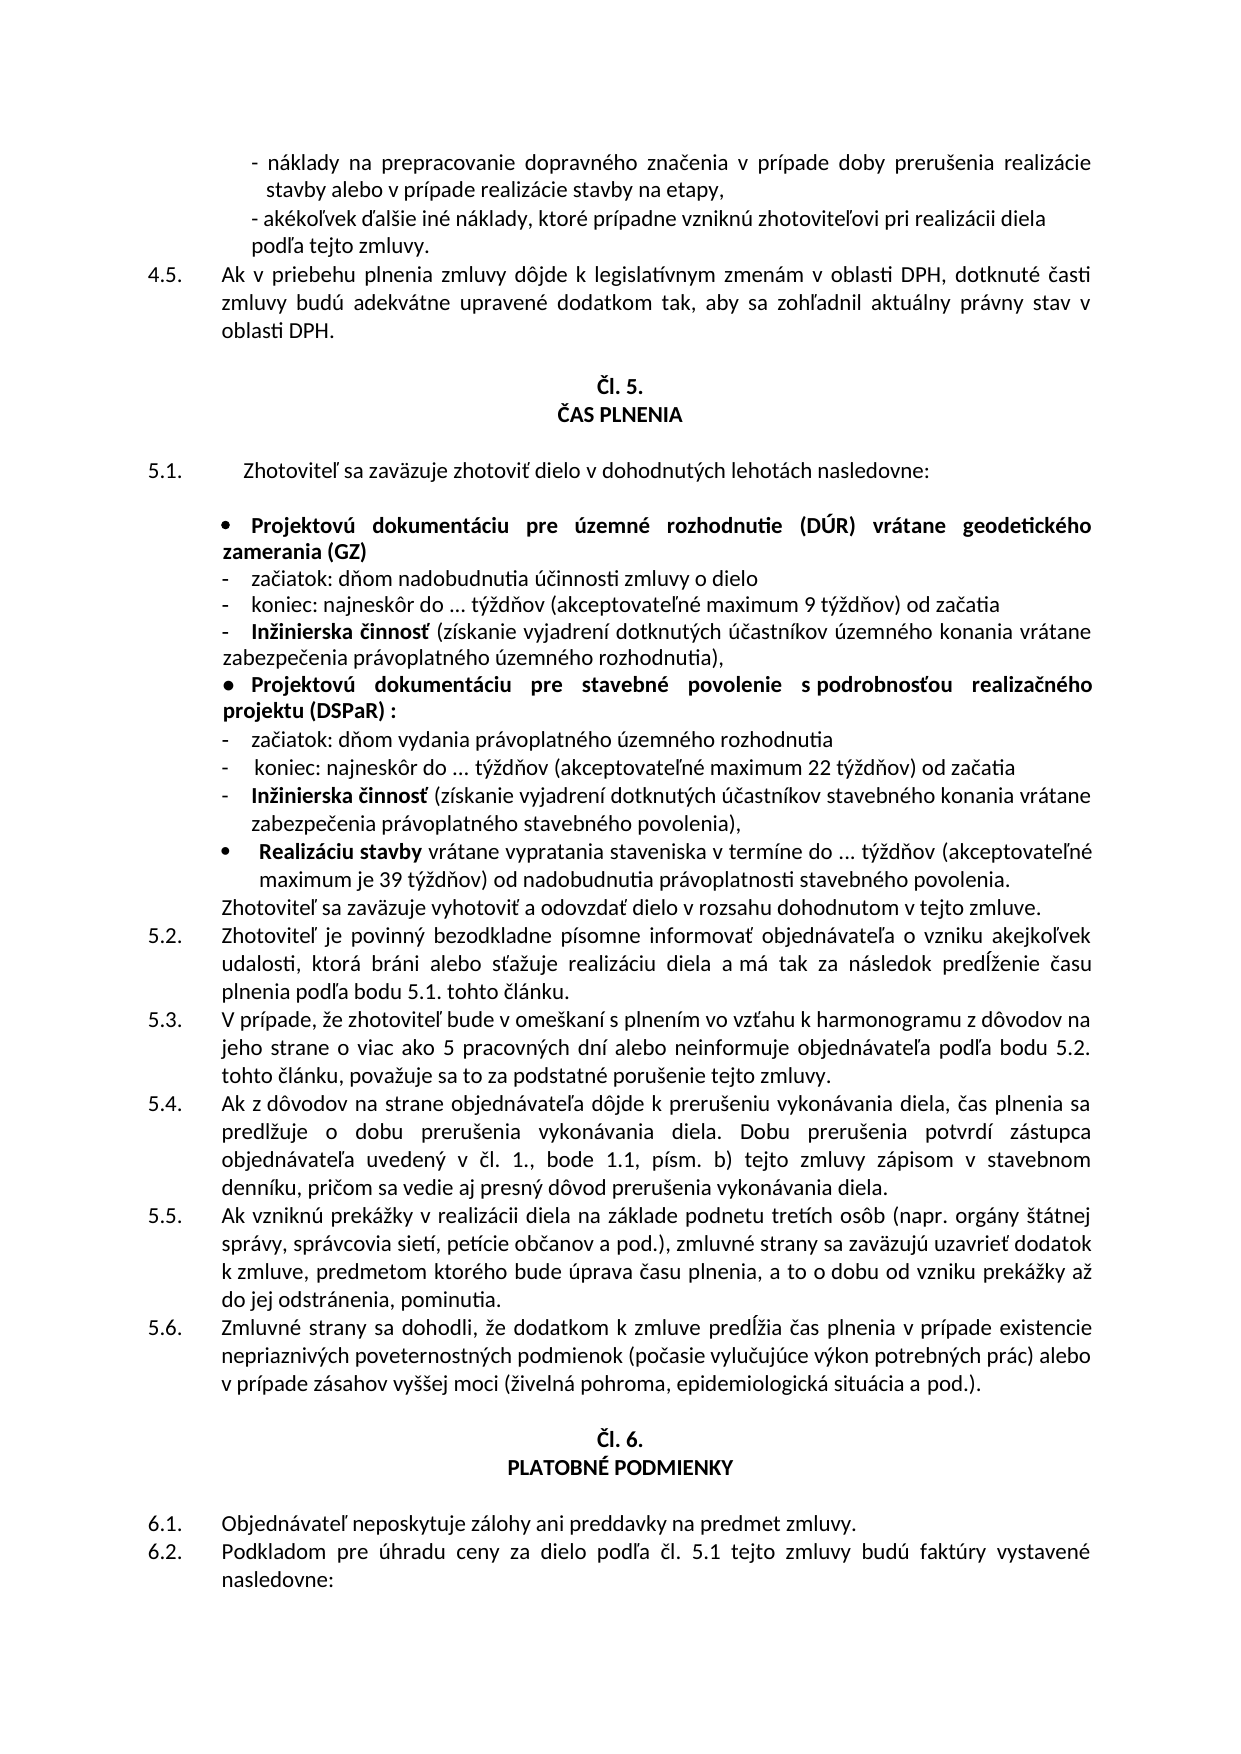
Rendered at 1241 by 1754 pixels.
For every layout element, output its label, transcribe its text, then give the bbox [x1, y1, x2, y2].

list začiatok: dňom nadobudnutia účinnosti zmluvy o dielo [221, 565, 1093, 592]
text PLATOBNÉ PODMIENKY [148, 1453, 1093, 1481]
text 5.6. Zmluvné strany sa dohodli, že dodatkom k zmluve predĺžia čas plnenia v prípade existencie nepriaznivých poveternostných podmienok (počasie vylučujúce výkon potrebných prác) alebo v prípade zásahov vyššej moci (živelná pohroma, epidemiologická situácia a pod.). [148, 1313, 1093, 1397]
text 5.1. Zhotoviteľ sa zaväzuje zhotoviť dielo v dohodnutých lehotách nasledovne: [148, 456, 1093, 484]
text 6.2. Podkladom pre úhradu ceny za dielo podľa čl. 5.1 tejto zmluvy budú faktúry vystavené nasledovne: [148, 1537, 1093, 1593]
text Zhotoviteľ sa zaväzuje vyhotoviť a odovzdať dielo v rozsahu dohodnutom v tejto zmluve. [221, 893, 1093, 921]
text • Projektovú dokumentáciu pre stavebné povolenie s podrobnosťou realizačného projektu (DSPaR) : [223, 671, 1093, 725]
list koniec: najneskôr do ... týždňov (akceptovateľné maximum 9 týždňov) od začatia [221, 592, 1093, 618]
text ČAS PLNENIA [148, 400, 1093, 428]
text 6.1. Objednávateľ neposkytuje zálohy ani preddavky na predmet zmluvy. [148, 1509, 1093, 1537]
text 5.2. Zhotoviteľ je povinný bezodkladne písomne informovať objednávateľa o vzniku akejkoľvek udalosti, ktorá bráni alebo sťažuje realizáciu diela a má tak za následok predĺženie času plnenia podľa bodu 5.1. tohto článku. [148, 921, 1093, 1005]
list Projektovú dokumentáciu pre územné rozhodnutie (DÚR) vrátane geodetického zamerania (GZ) [221, 512, 1093, 565]
text 4.5. Ak v priebehu plnenia zmluvy dôjde k legislatívnym zmenám v oblasti DPH, dotknuté časti zmluvy budú adekvátne upravené dodatkom tak, aby sa zohľadnil aktuálny právny stav v oblasti DPH. [148, 260, 1093, 344]
text 5.3. V prípade, že zhotoviteľ bude v omeškaní s plnením vo vzťahu k harmonogramu z dôvodov na jeho strane o viac ako 5 pracovných dní alebo neinformuje objednávateľa podľa bodu 5.2. tohto článku, považuje sa to za podstatné porušenie tejto zmluvy. [148, 1005, 1093, 1089]
text - náklady na prepracovanie dopravného značenia v prípade doby prerušenia realizácie stavby alebo v prípade realizácie stavby na etapy, [251, 148, 1093, 204]
text Čl. 6. [148, 1425, 1093, 1453]
text - koniec: najneskôr do ... týždňov (akceptovateľné maximum 22 týždňov) od začatia [221, 753, 1093, 781]
text 5.5. Ak vzniknú prekážky v realizácii diela na základe podnetu tretích osôb (napr. orgány štátnej správy, správcovia sietí, petície občanov a pod.), zmluvné strany sa zaväzujú uzavrieť dodatok k zmluve, predmetom ktorého bude úprava času plnenia, a to o dobu od vzniku prekážky až do jej odstránenia, pominutia. [148, 1201, 1093, 1313]
list Realizáciu stavby vrátane vypratania staveniska v termíne do ... týždňov (akceptovateľné maximum je 39 týždňov) od nadobudnutia právoplatnosti stavebného povolenia. [221, 837, 1093, 893]
text Čl. 5. [148, 372, 1093, 400]
list začiatok: dňom vydania právoplatného územného rozhodnutia [221, 725, 1093, 753]
list Inžinierska činnosť (získanie vyjadrení dotknutých účastníkov územného konania vrátane zabezpečenia právoplatného územného rozhodnutia), [221, 618, 1093, 671]
text 5.4. Ak z dôvodov na strane objednávateľa dôjde k prerušeniu vykonávania diela, čas plnenia sa predlžuje o dobu prerušenia vykonávania diela. Dobu prerušenia potvrdí zástupca objednávateľa uvedený v čl. 1., bode 1.1, písm. b) tejto zmluvy zápisom v stavebnom denníku, pričom sa vedie aj presný dôvod prerušenia vykonávania diela. [148, 1089, 1093, 1201]
text - akékoľvek ďalšie iné náklady, ktoré prípadne vzniknú zhotoviteľovi pri realizácii diela podľa tejto zmluvy. [251, 204, 1093, 260]
text - Inžinierska činnosť (získanie vyjadrení dotknutých účastníkov stavebného konania vrátane zabezpečenia právoplatného stavebného povolenia), [221, 781, 1093, 837]
